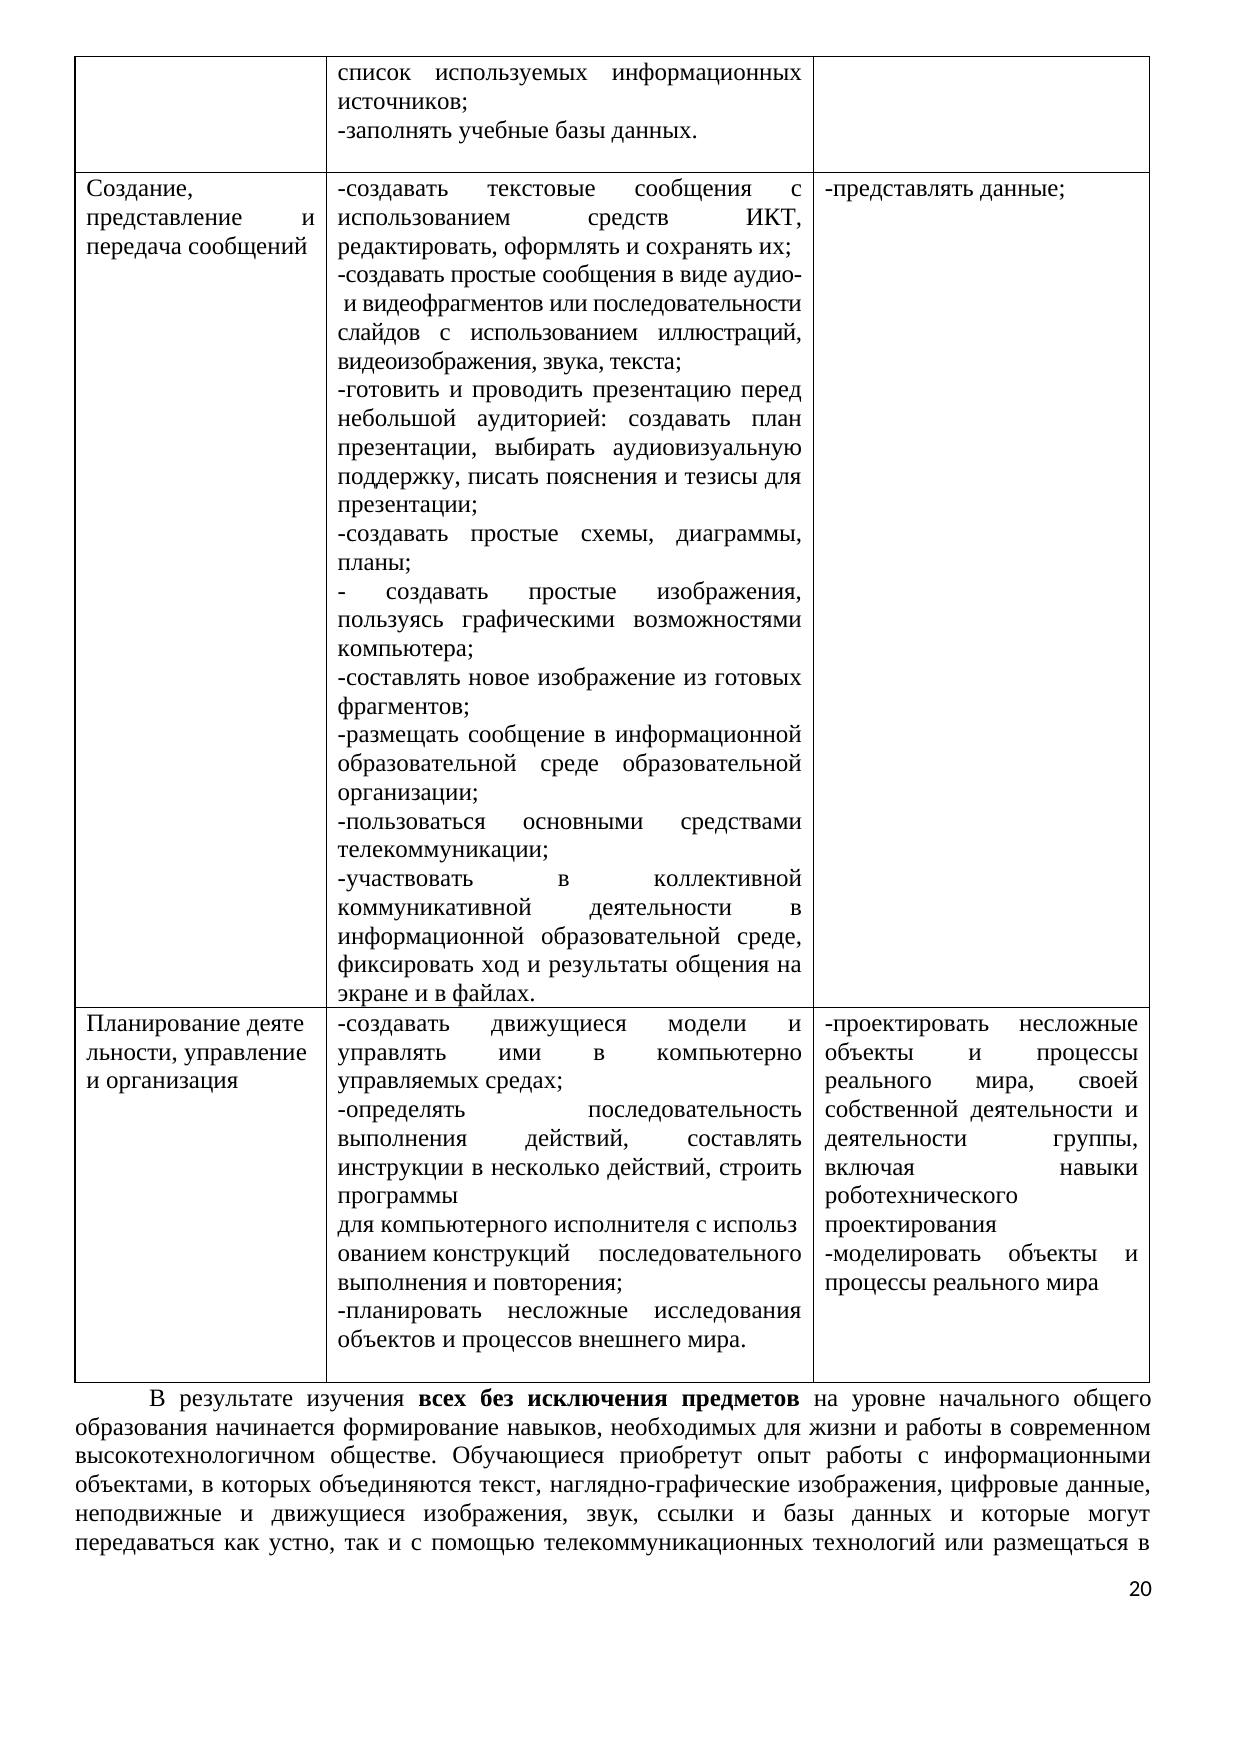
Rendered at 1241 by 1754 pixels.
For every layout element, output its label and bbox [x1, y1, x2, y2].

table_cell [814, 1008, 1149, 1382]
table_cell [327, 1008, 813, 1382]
text [75, 1383, 1152, 1555]
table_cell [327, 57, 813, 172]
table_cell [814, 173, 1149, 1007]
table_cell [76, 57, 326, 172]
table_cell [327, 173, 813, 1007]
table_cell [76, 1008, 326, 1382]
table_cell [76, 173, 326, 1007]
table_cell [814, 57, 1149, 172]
